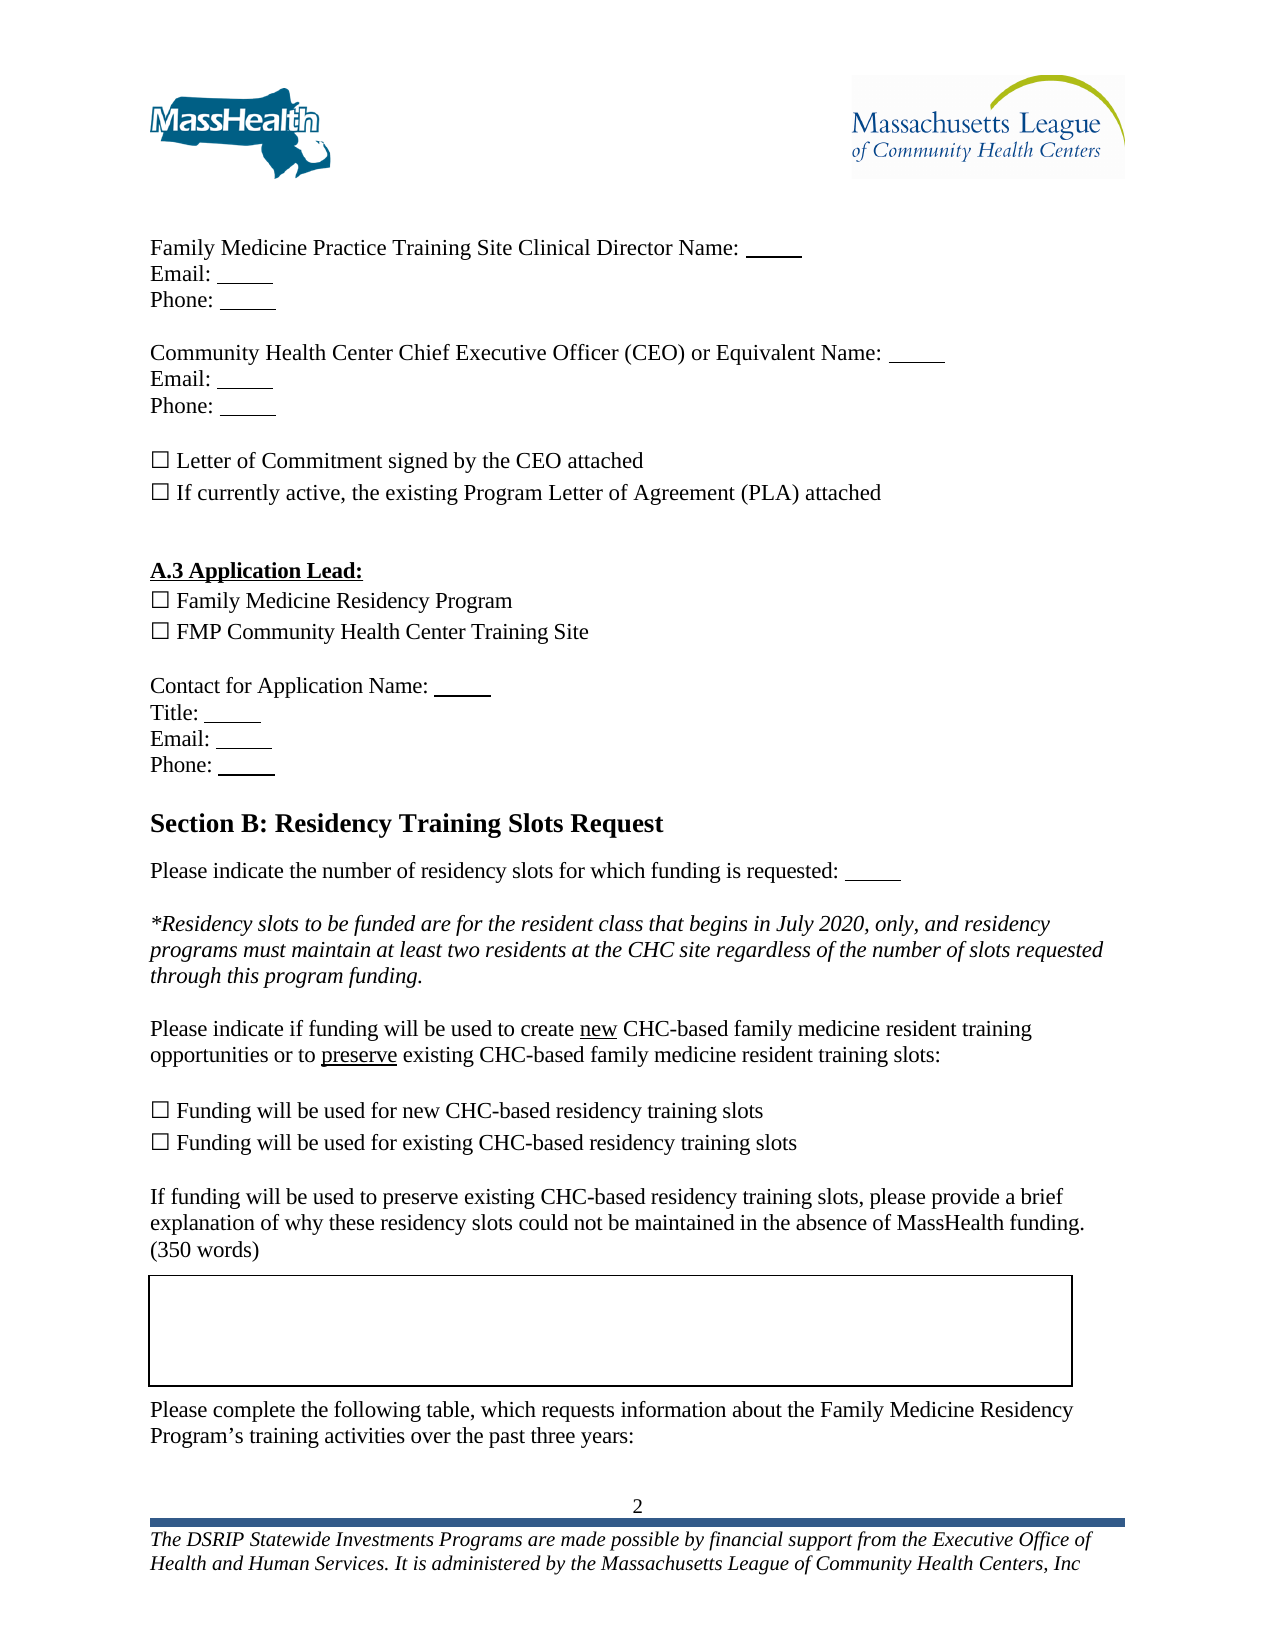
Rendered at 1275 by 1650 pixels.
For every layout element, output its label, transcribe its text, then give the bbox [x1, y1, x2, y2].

text Phone: [150, 752, 1125, 778]
text Please complete the following table, which requests information about the Family Medicine Residency Program’s training activities over the past three years: [150, 1394, 1125, 1448]
text Please indicate the number of residency slots for which funding is requested: [150, 857, 1125, 883]
text If funding will be used to preserve existing CHC-based residency training slots, please provide a brief explanation of why these residency slots could not be maintained in the absence of MassHealth funding. [150, 1183, 1125, 1236]
text Funding will be used for existing CHC-based residency training slots [150, 1125, 1125, 1157]
picture [263, 114, 279, 130]
text Email: [150, 365, 1125, 392]
text *Residency slots to be funded are for the resident class that begins in July 2020, only, and residency programs must maintain at least two residents at the CHC site regardless of the number of slots requested through this program funding. [150, 910, 1125, 989]
text Phone: [150, 286, 1125, 313]
text Section B: Residency Training Slots Request [150, 807, 1125, 838]
text Letter of Commitment signed by the CEO attached [150, 444, 1125, 476]
text Funding will be used for new CHC-based residency training slots [150, 1094, 1125, 1125]
text Email: [150, 725, 1125, 752]
text If currently active, the existing Program Letter of Agreement (PLA) attached [150, 476, 1125, 507]
picture [211, 109, 262, 130]
text FMP Community Health Center Training Site [150, 615, 1125, 646]
picture [278, 164, 331, 179]
text Family Medicine Residency Program [150, 584, 1125, 615]
text Phone: [150, 392, 1125, 418]
picture [281, 88, 331, 162]
picture [851, 75, 1125, 179]
text Community Health Center Chief Executive Officer (CEO) or Equivalent Name: [150, 339, 1125, 365]
text Please indicate if funding will be used to create new CHC-based family medicine resident training opportunities or to preserve existing CHC-based family medicine resident training slots: [150, 1015, 1125, 1068]
text Family Medicine Practice Training Site Clinical Director Name: [150, 233, 1125, 260]
picture [180, 114, 210, 130]
text Email: [150, 260, 1125, 286]
text Title: [150, 699, 1125, 725]
text A.3 Application Lead: [150, 557, 1125, 584]
picture [150, 88, 280, 179]
text Contact for Application Name: [150, 672, 1125, 699]
text (350 words) [150, 1236, 1125, 1262]
